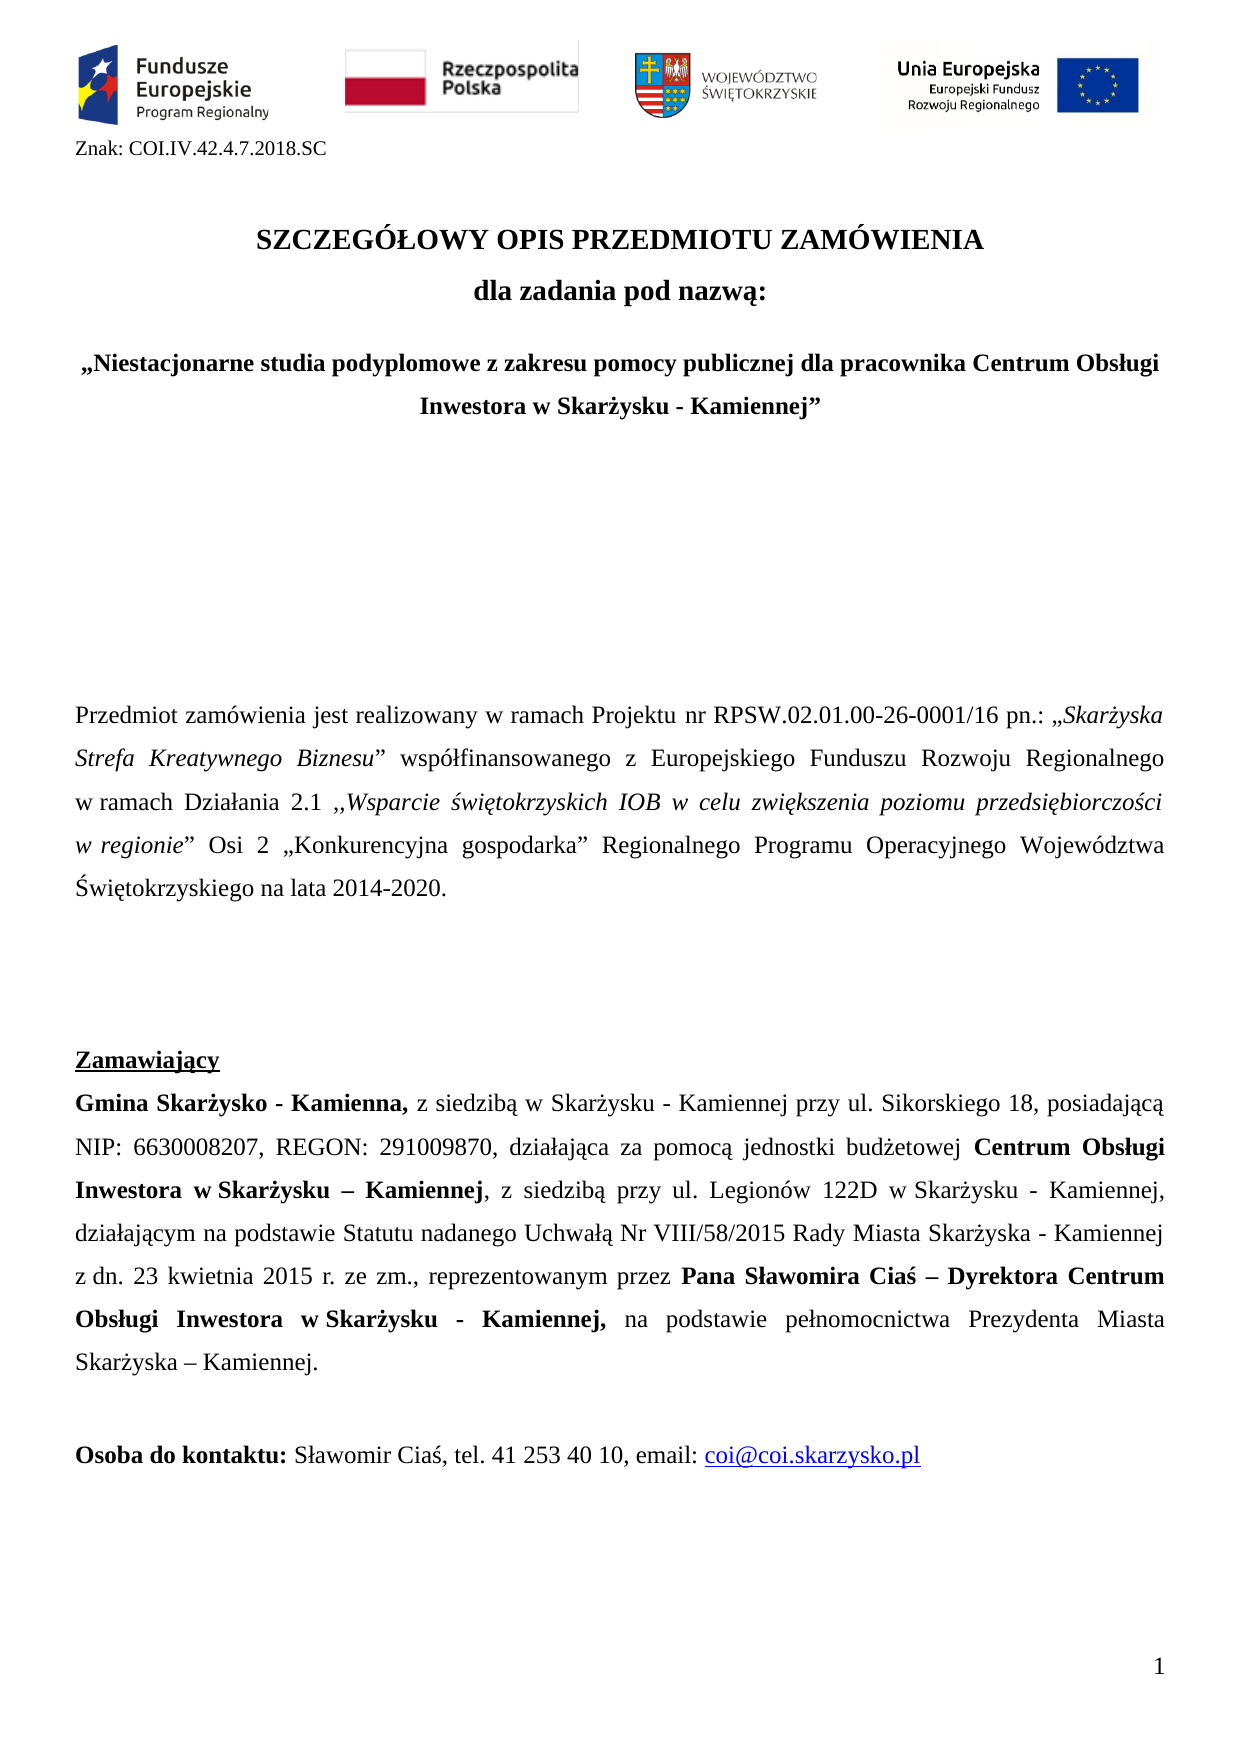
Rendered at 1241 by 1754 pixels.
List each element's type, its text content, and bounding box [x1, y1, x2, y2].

text dla zadania pod nazwą: [75, 273, 1165, 306]
picture [78, 45, 269, 125]
text Osoba do kontaktu: Sławomir Ciaś, tel. 41 253 40 10, email: coi@coi.skarzysko.pl [75, 1441, 1165, 1469]
picture [880, 40, 1155, 118]
picture [635, 40, 817, 125]
text Znak: COI.IV.42.4.7.2018.SC [75, 118, 1165, 160]
picture [345, 40, 580, 114]
text „Niestacjonarne studia podyplomowe z zakresu pomocy publicznej dla pracownika Centrum Obsługi Inwestora w Skarżysku - Kamiennej” [75, 348, 1165, 420]
text Przedmiot zamówienia jest realizowany w ramach Projektu nr RPSW.02.01.00-26-0001/16 pn.: „Skarżyska Strefa Kreatywnego Biznesu” współfinansowanego z Europejskiego Funduszu Rozwoju Regionalnego w ramach Działania 2.1 ,,Wsparcie świętokrzyskich IOB w celu zwiększenia poziomu przedsiębiorczości w regionie” Osi 2 „Konkurencyjna gospodarka” Regionalnego Programu Operacyjnego Województwa Świętokrzyskiego na lata 2014-2020. [75, 700, 1165, 902]
text Gmina Skarżysko - Kamienna, z siedzibą w Skarżysku - Kamiennej przy ul. Sikorskiego 18, posiadającą NIP: 6630008207, REGON: 291009870, działająca za pomocą jednostki budżetowej Centrum Obsługi Inwestora w Skarżysku – Kamiennej, z siedzibą przy ul. Legionów 122D w Skarżysku - Kamiennej, działającym na podstawie Statutu nadanego Uchwałą Nr VIII/58/2015 Rady Miasta Skarżyska - Kamiennej z dn. 23 kwietnia 2015 r. ze zm., reprezentowanym przez Pana Sławomira Ciaś – Dyrektora Centrum Obsługi Inwestora w Skarżysku - Kamiennej, na podstawie pełnomocnictwa Prezydenta Miasta Skarżyska – Kamiennej. [75, 1088, 1165, 1376]
text Zamawiający [75, 1045, 1165, 1074]
text SZCZEGÓŁOWY OPIS PRZEDMIOTU ZAMÓWIENIA [75, 222, 1165, 256]
